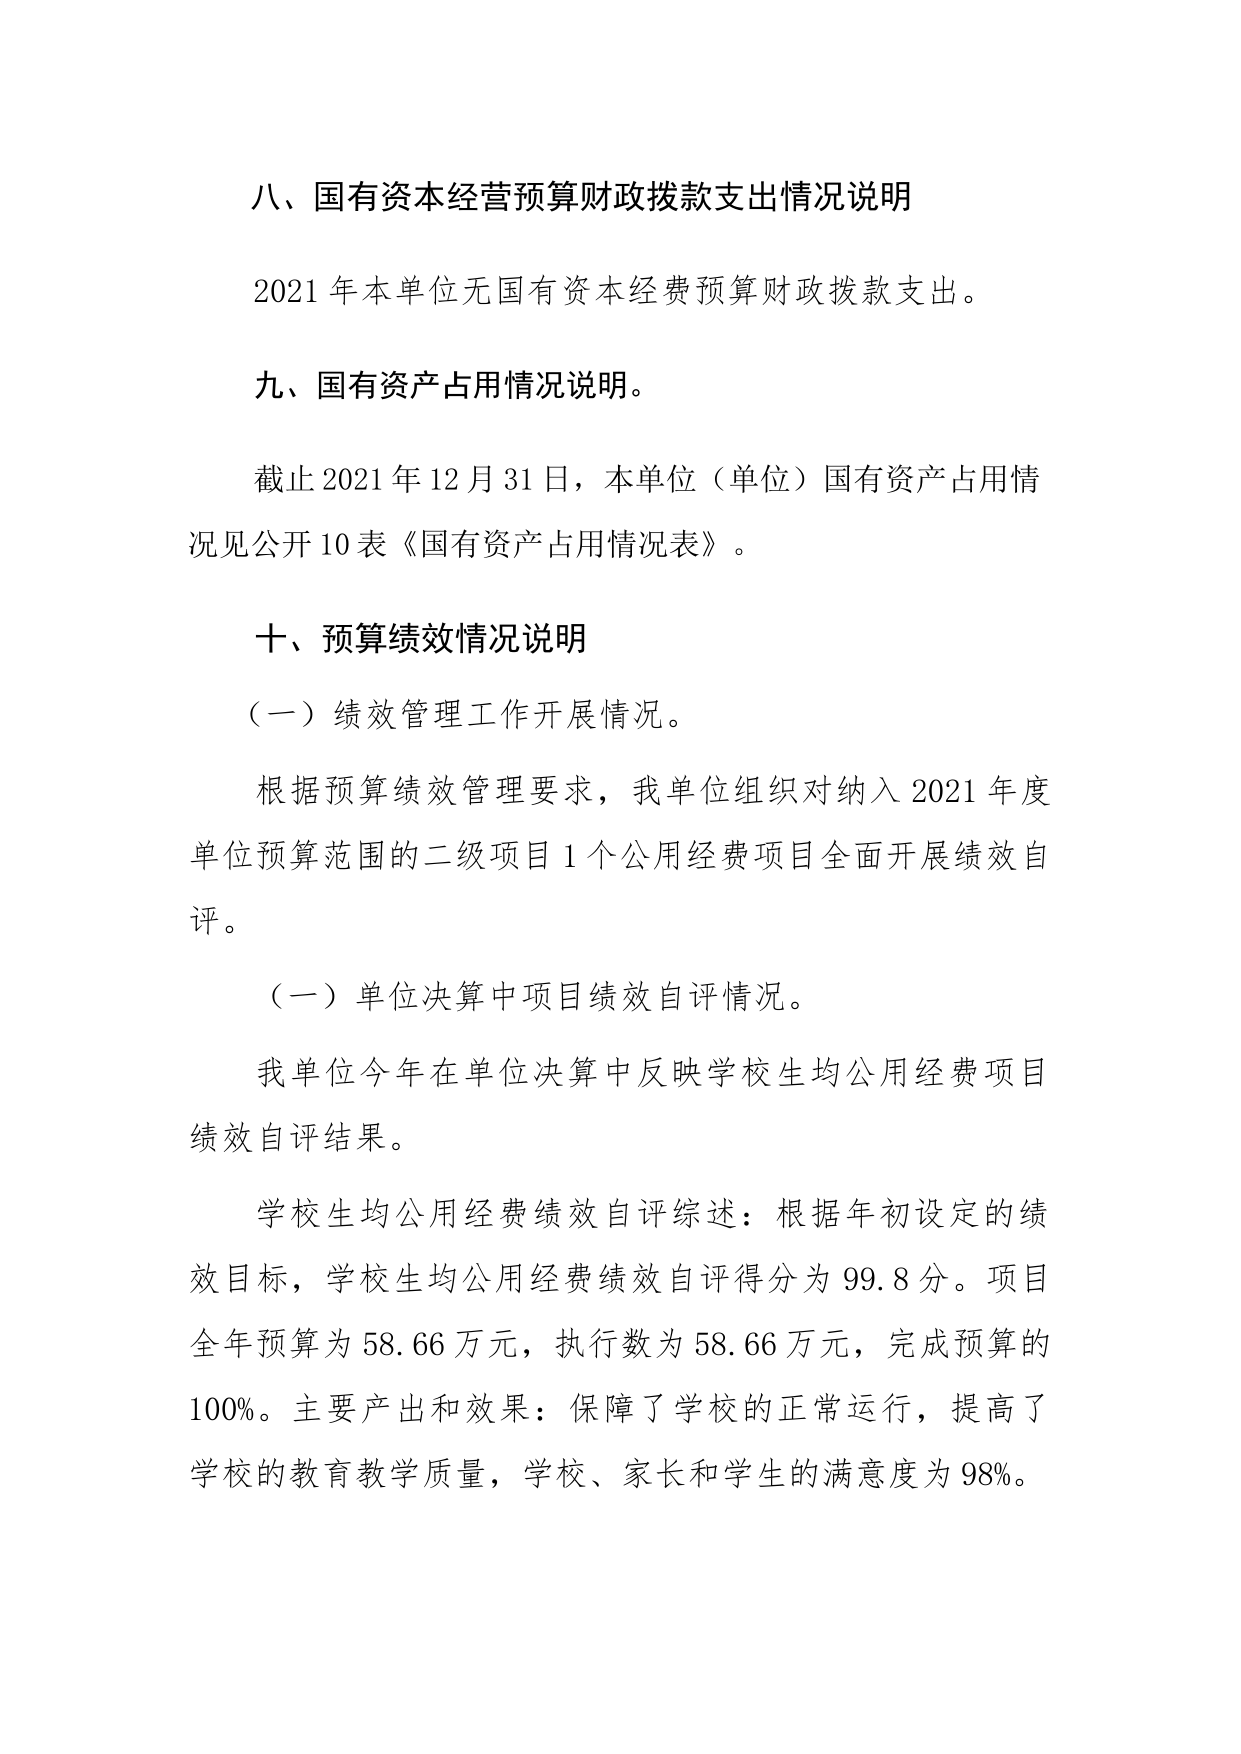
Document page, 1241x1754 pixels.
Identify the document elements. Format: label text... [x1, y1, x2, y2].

text 截止2021年12月31日，本单位（单位）国有资产占用情况见公开10表《国有资产占用情况表》。 [187, 444, 1053, 574]
text 九、国有资产占用情况说明。 [187, 350, 1053, 415]
text （一）绩效管理工作开展情况。 [187, 679, 1053, 744]
text 根据预算绩效管理要求，我单位组织对纳入2021年度单位预算范围的二级项目1个公用经费项目全面开展绩效自评。 [187, 756, 1053, 951]
list （一）单位决算中项目绩效自评情况。 [187, 961, 1053, 1026]
text 2021年本单位无国有资本经费预算财政拨款支出。 [187, 256, 1053, 321]
text 我单位今年在单位决算中反映学校生均公用经费项目绩效自评结果。 [187, 1037, 1053, 1167]
text 八、国有资本经营预算财政拨款支出情况说明 [187, 162, 1053, 227]
text 十、预算绩效情况说明 [187, 604, 1053, 669]
text 学校生均公用经费绩效自评综述：根据年初设定的绩效目标，学校生均公用经费绩效自评得分为99.8分。项目全年预算为58.66万元，执行数为58.66万元，完成预算的100%。主要产出和效果：保障了学校的正常运行，提高了学校的教育教学质量，学校、家长和学生的满意度为98%。 [187, 1178, 1053, 1503]
